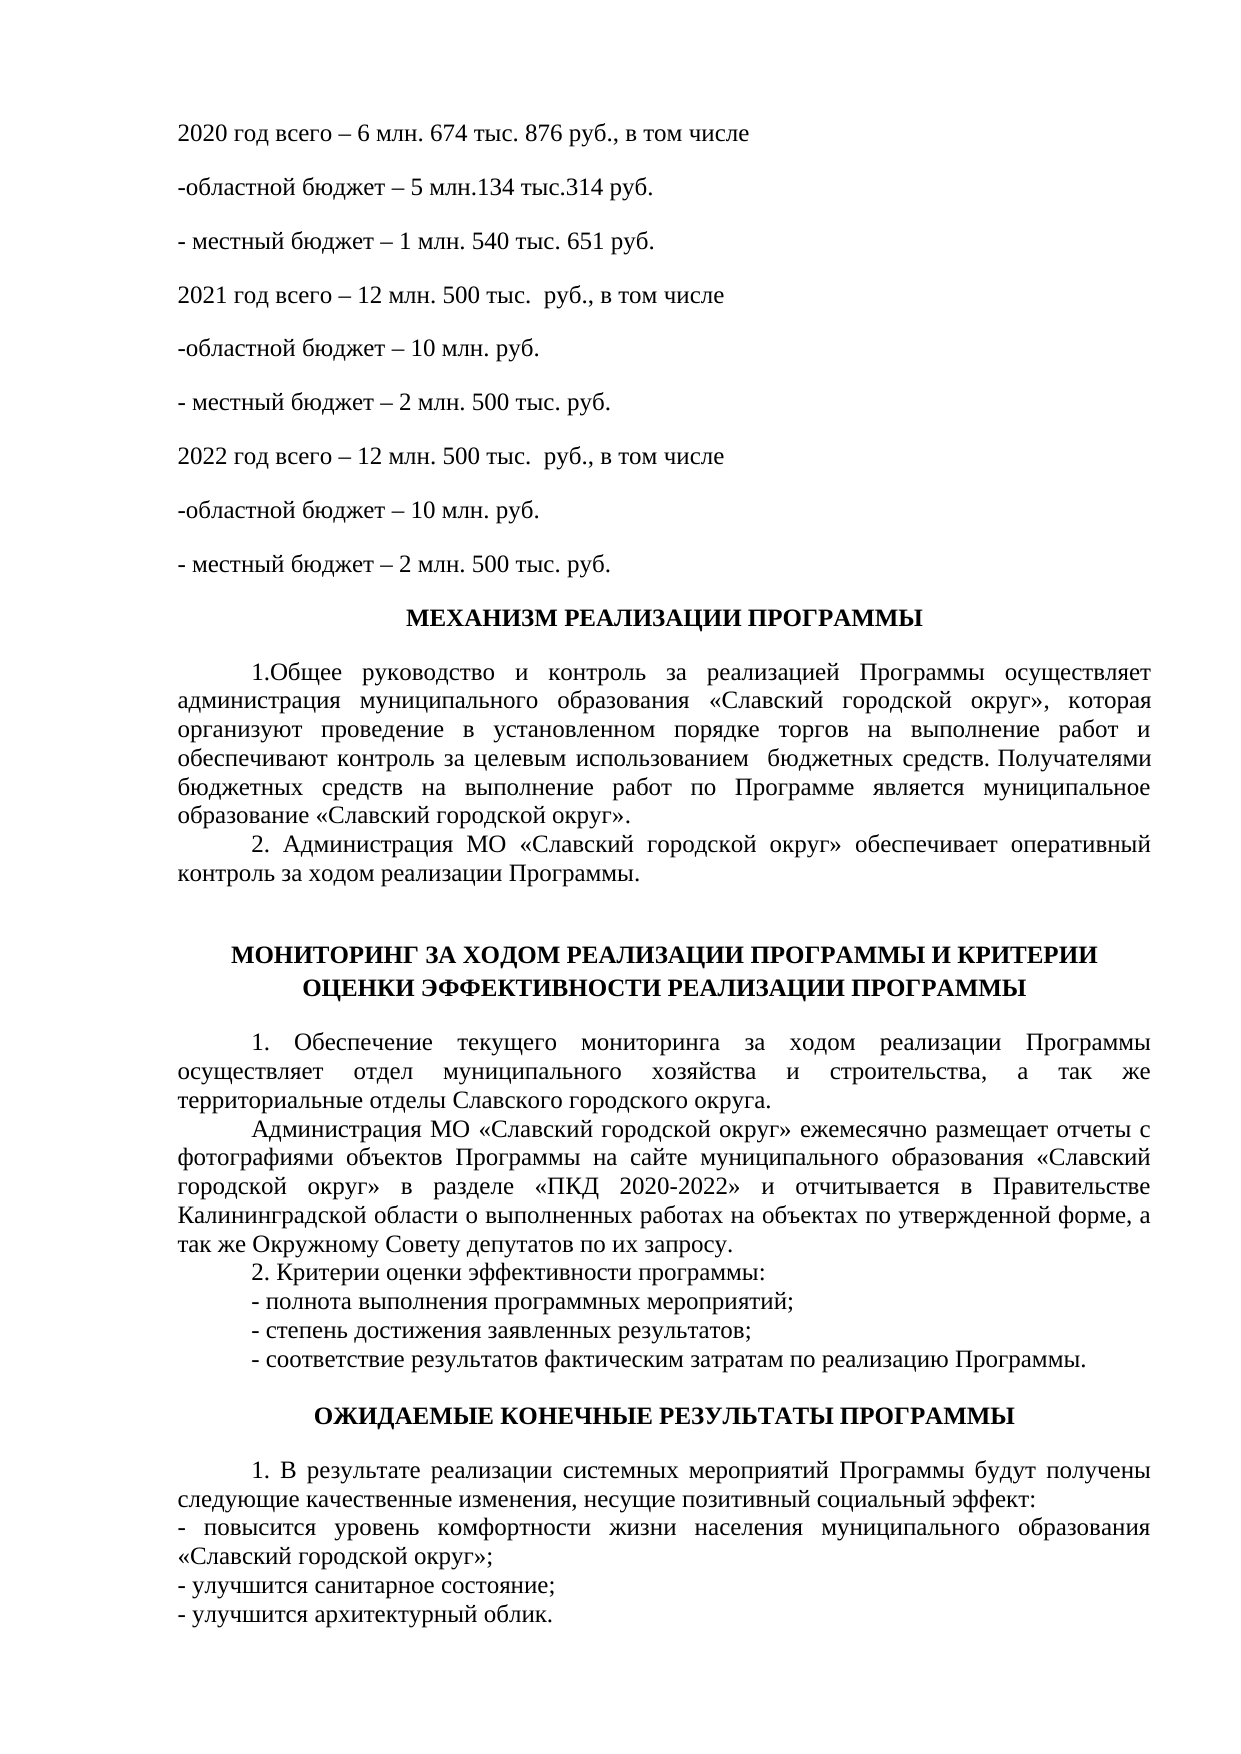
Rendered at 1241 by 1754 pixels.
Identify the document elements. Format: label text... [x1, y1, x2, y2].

text 2020 год всего – 6 млн. 674 тыс. 876 руб., в том числе [177, 118, 1152, 147]
text - местный бюджет – 2 млн. 500 тыс. руб. [177, 387, 1152, 416]
text - повысится уровень комфортности жизни населения муниципального образования «Славский городской округ»; [177, 1512, 1152, 1570]
text - улучшится архитектурный облик. [177, 1599, 1152, 1627]
text МОНИТОРИНГ ЗА ХОДОМ РЕАЛИЗАЦИИ ПРОГРАММЫ И КРИТЕРИИ ОЦЕНКИ ЭФФЕКТИВНОСТИ РЕАЛИЗАЦИИ ПРОГРАММЫ [177, 941, 1152, 1002]
text 2021 год всего – 12 млн. 500 тыс. руб., в том числе [177, 280, 1152, 308]
text -областной бюджет – 10 млн. руб. [177, 333, 1152, 362]
text - местный бюджет – 2 млн. 500 тыс. руб. [177, 549, 1152, 578]
text 1.Общее руководство и контроль за реализацией Программы осуществляет администрация муниципального образования «Славский городской округ», которая организуют проведение в установленном порядке торгов на выполнение работ и обеспечивают контроль за целевым использованием бюджетных средств. Получателями бюджетных средств на выполнение работ по Программе является муниципальное образование «Славский городской округ». [177, 657, 1152, 829]
text 2. Критерии оценки эффективности программы: [177, 1257, 1152, 1286]
text - степень достижения заявленных результатов; [177, 1315, 1152, 1344]
text -областной бюджет – 5 млн.134 тыс.314 руб. [177, 172, 1152, 201]
text 2022 год всего – 12 млн. 500 тыс. руб., в том числе [177, 441, 1152, 470]
text ОЖИДАЕМЫЕ КОНЕЧНЫЕ РЕЗУЛЬТАТЫ ПРОГРАММЫ [177, 1401, 1152, 1430]
text 1. В результате реализации системных мероприятий Программы будут получены следующие качественные изменения, несущие позитивный социальный эффект: [177, 1455, 1152, 1512]
text - полнота выполнения программных мероприятий; [177, 1286, 1152, 1315]
text 2. Администрация МО «Славский городской округ» обеспечивает оперативный контроль за ходом реализации Программы. [177, 829, 1152, 887]
text Администрация МО «Славский городской округ» ежемесячно размещает отчеты с фотографиями объектов Программы на сайте муниципального образования «Славский городской округ» в разделе «ПКД 2020-2022» и отчитывается в Правительстве Калининградской области о выполненных работах на объектах по утвержденной форме, а так же Окружному Совету депутатов по их запросу. [177, 1114, 1152, 1257]
text 1. Обеспечение текущего мониторинга за ходом реализации Программы осуществляет отдел муниципального хозяйства и строительства, а так же территориальные отделы Славского городского округа. [177, 1027, 1152, 1114]
text - местный бюджет – 1 млн. 540 тыс. 651 руб. [177, 226, 1152, 254]
text - улучшится санитарное состояние; [177, 1570, 1152, 1599]
text - соответствие результатов фактическим затратам по реализацию Программы. [177, 1344, 1152, 1372]
text -областной бюджет – 10 млн. руб. [177, 495, 1152, 524]
text МЕХАНИЗМ РЕАЛИЗАЦИИ ПРОГРАММЫ [177, 603, 1152, 632]
